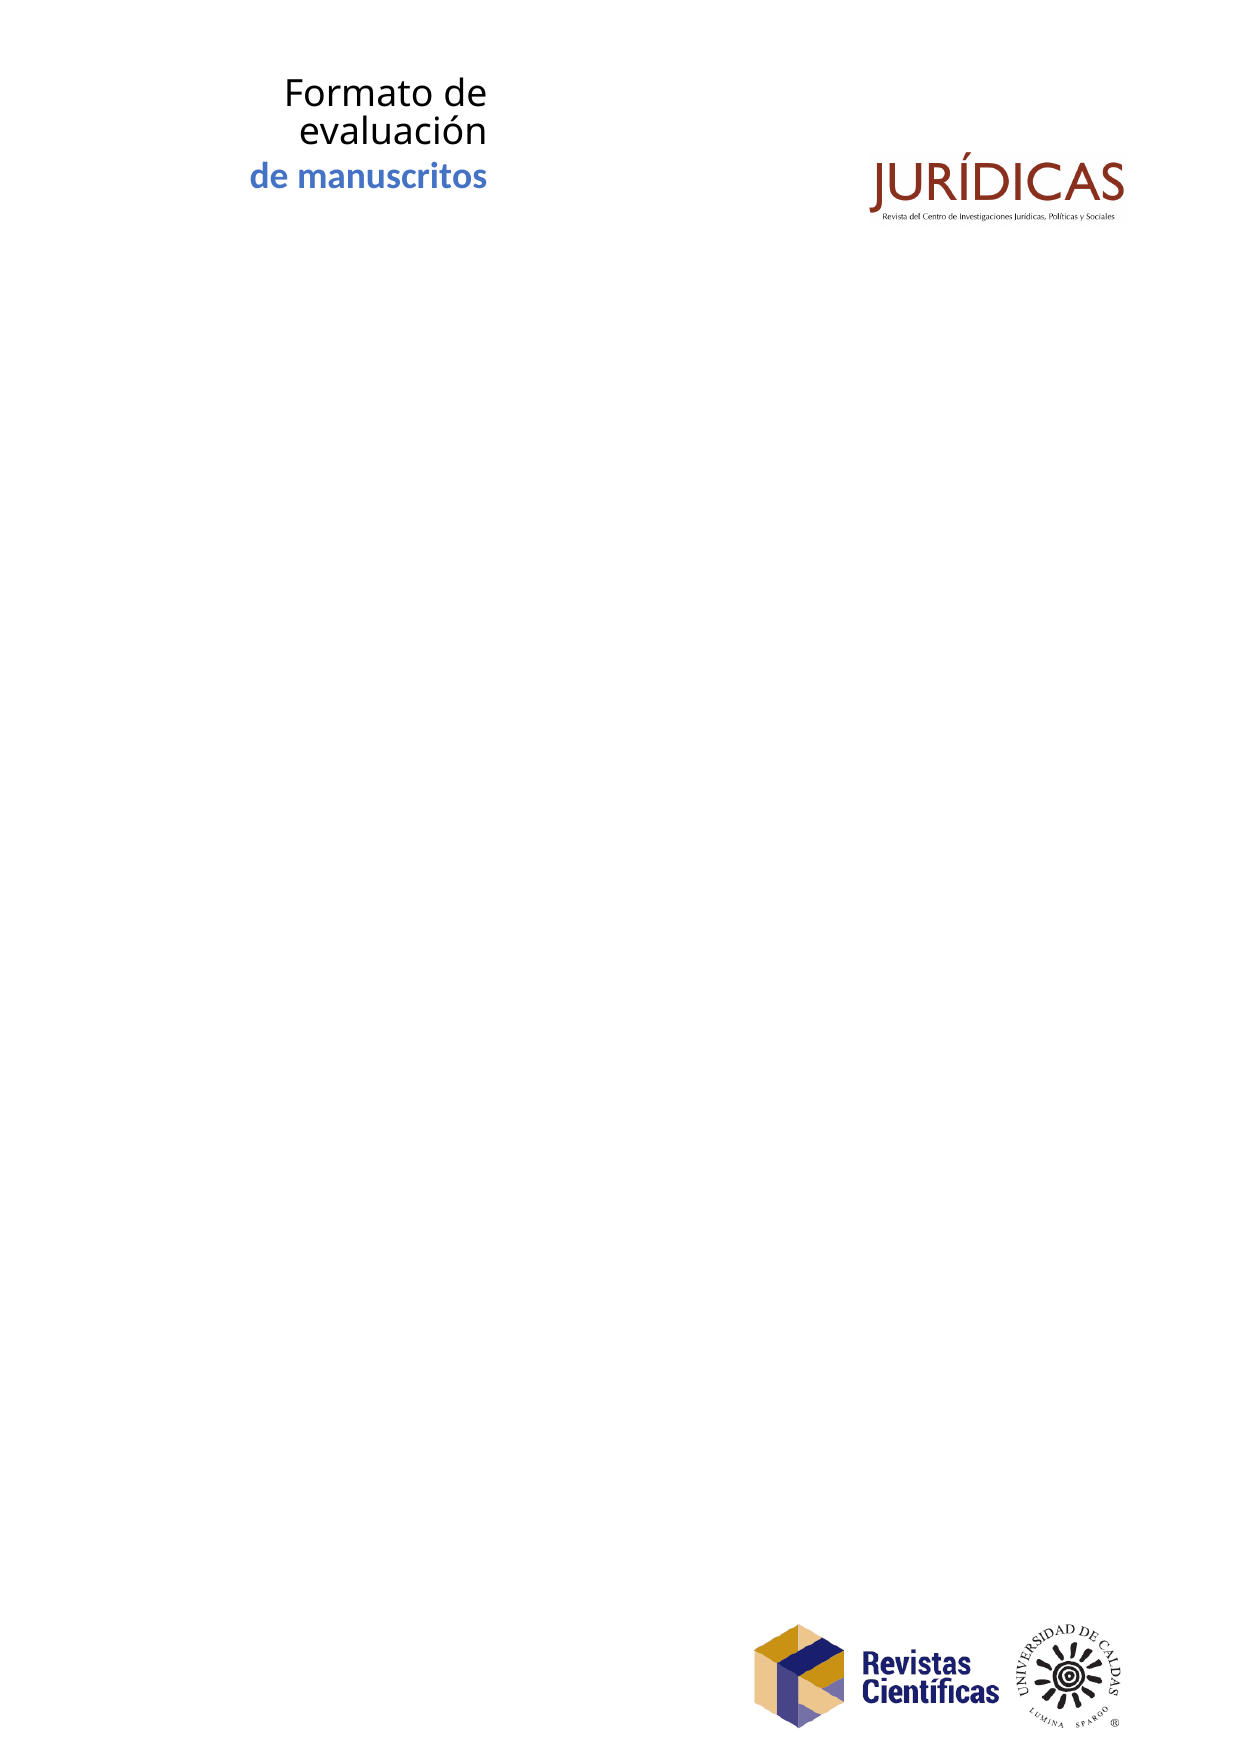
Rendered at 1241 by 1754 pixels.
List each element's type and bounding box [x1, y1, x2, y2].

picture [867, 151, 1126, 227]
picture [1000, 1621, 1135, 1738]
